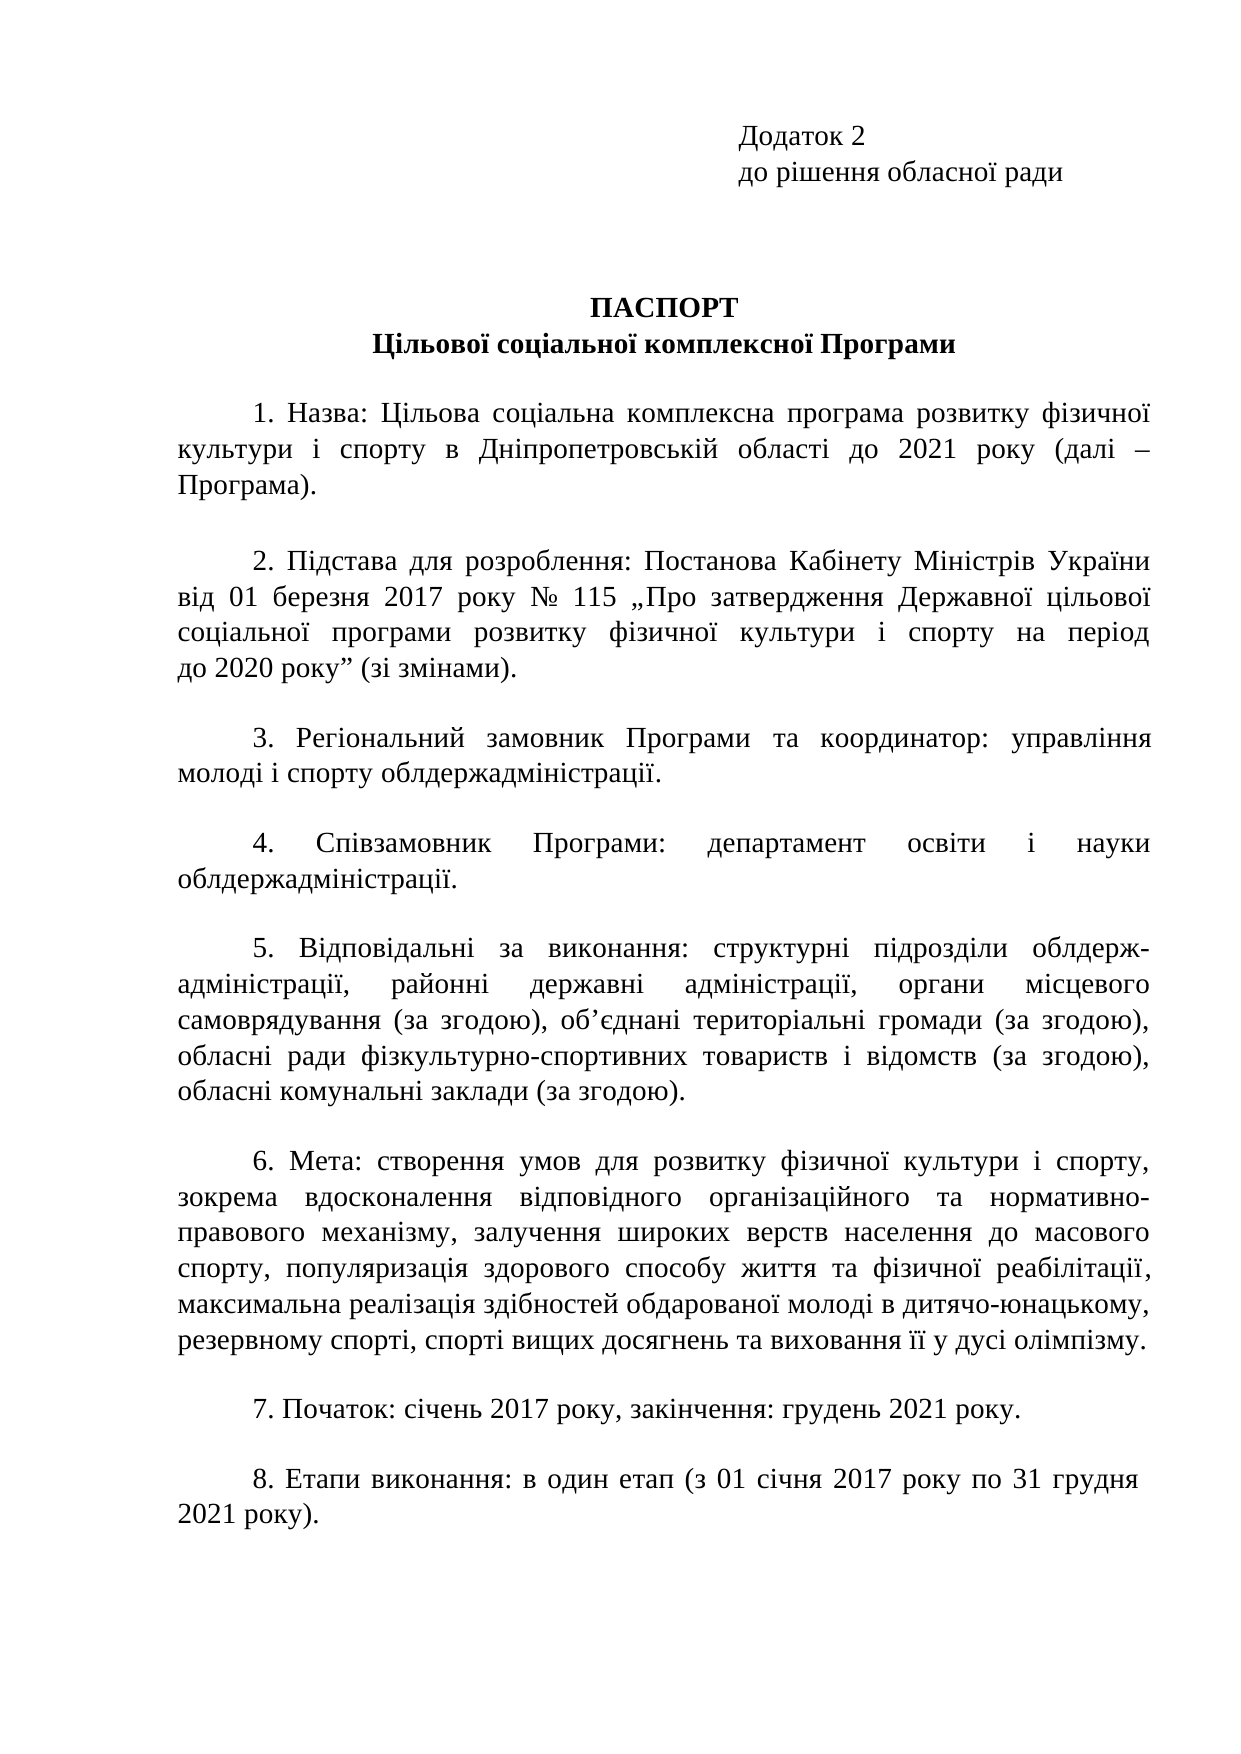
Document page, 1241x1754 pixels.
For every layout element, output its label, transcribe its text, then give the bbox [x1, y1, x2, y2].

text Цільової соціальної комплексної Програми [177, 326, 1152, 362]
text 2. Підстава для розроблення: Постанова Кабінету Міністрів України від 01 березня 2017 року № 115 „Про затвердження Державної цільової соціальної програми розвитку фізичної культури і спорту на період до 2020 року” (зі змінами). [177, 543, 1152, 686]
text Додаток 2 [738, 118, 1152, 154]
text 3. Регіональний замовник Програми та координатор: управління молоді і спорту облдержадміністрації. [177, 720, 1152, 791]
text 7. Початок: січень 2017 року, закінчення: грудень 2021 року. [177, 1391, 1152, 1427]
text 8. Етапи виконання: в один етап (з 01 січня 2017 року по 31 грудня 2021 року). [177, 1461, 1152, 1532]
text 1. Назва: Цільова соціальна комплексна програма розвитку фізичної культури і спорту в Дніпропетровській області до 2021 року (далі – Програма). [177, 396, 1152, 503]
text 4. Співзамовник Програми: департамент освіти і науки облдержадміністрації. [177, 825, 1152, 897]
text 6. Мета: створення умов для розвитку фізичної культури і спорту, зокрема вдосконалення відповідного організаційного та нормативно-правового механізму, залучення широких верств населення до масового спорту, популяризація здорового способу життя та фізичної реабілітації, максимальна реалізація здібностей обдарованої молоді в дитячо-юнацькому, резервному спорті, спорті вищих досягнень та виховання її у дусі олімпізму. [177, 1143, 1152, 1358]
text ПАСПОРТ [177, 290, 1152, 326]
text 5. Відповідальні за виконання: структурні підрозділи облдерж-адміністрації, районні державні адміністрації, органи місцевого самоврядування (за згодою), об’єднані територіальні громади (за згодою), обласні ради фізкультурно-спортивних товариств і відомств (за згодою), обласні комунальні заклади (за згодою). [177, 930, 1152, 1109]
text до рішення обласної ради [738, 154, 1152, 190]
